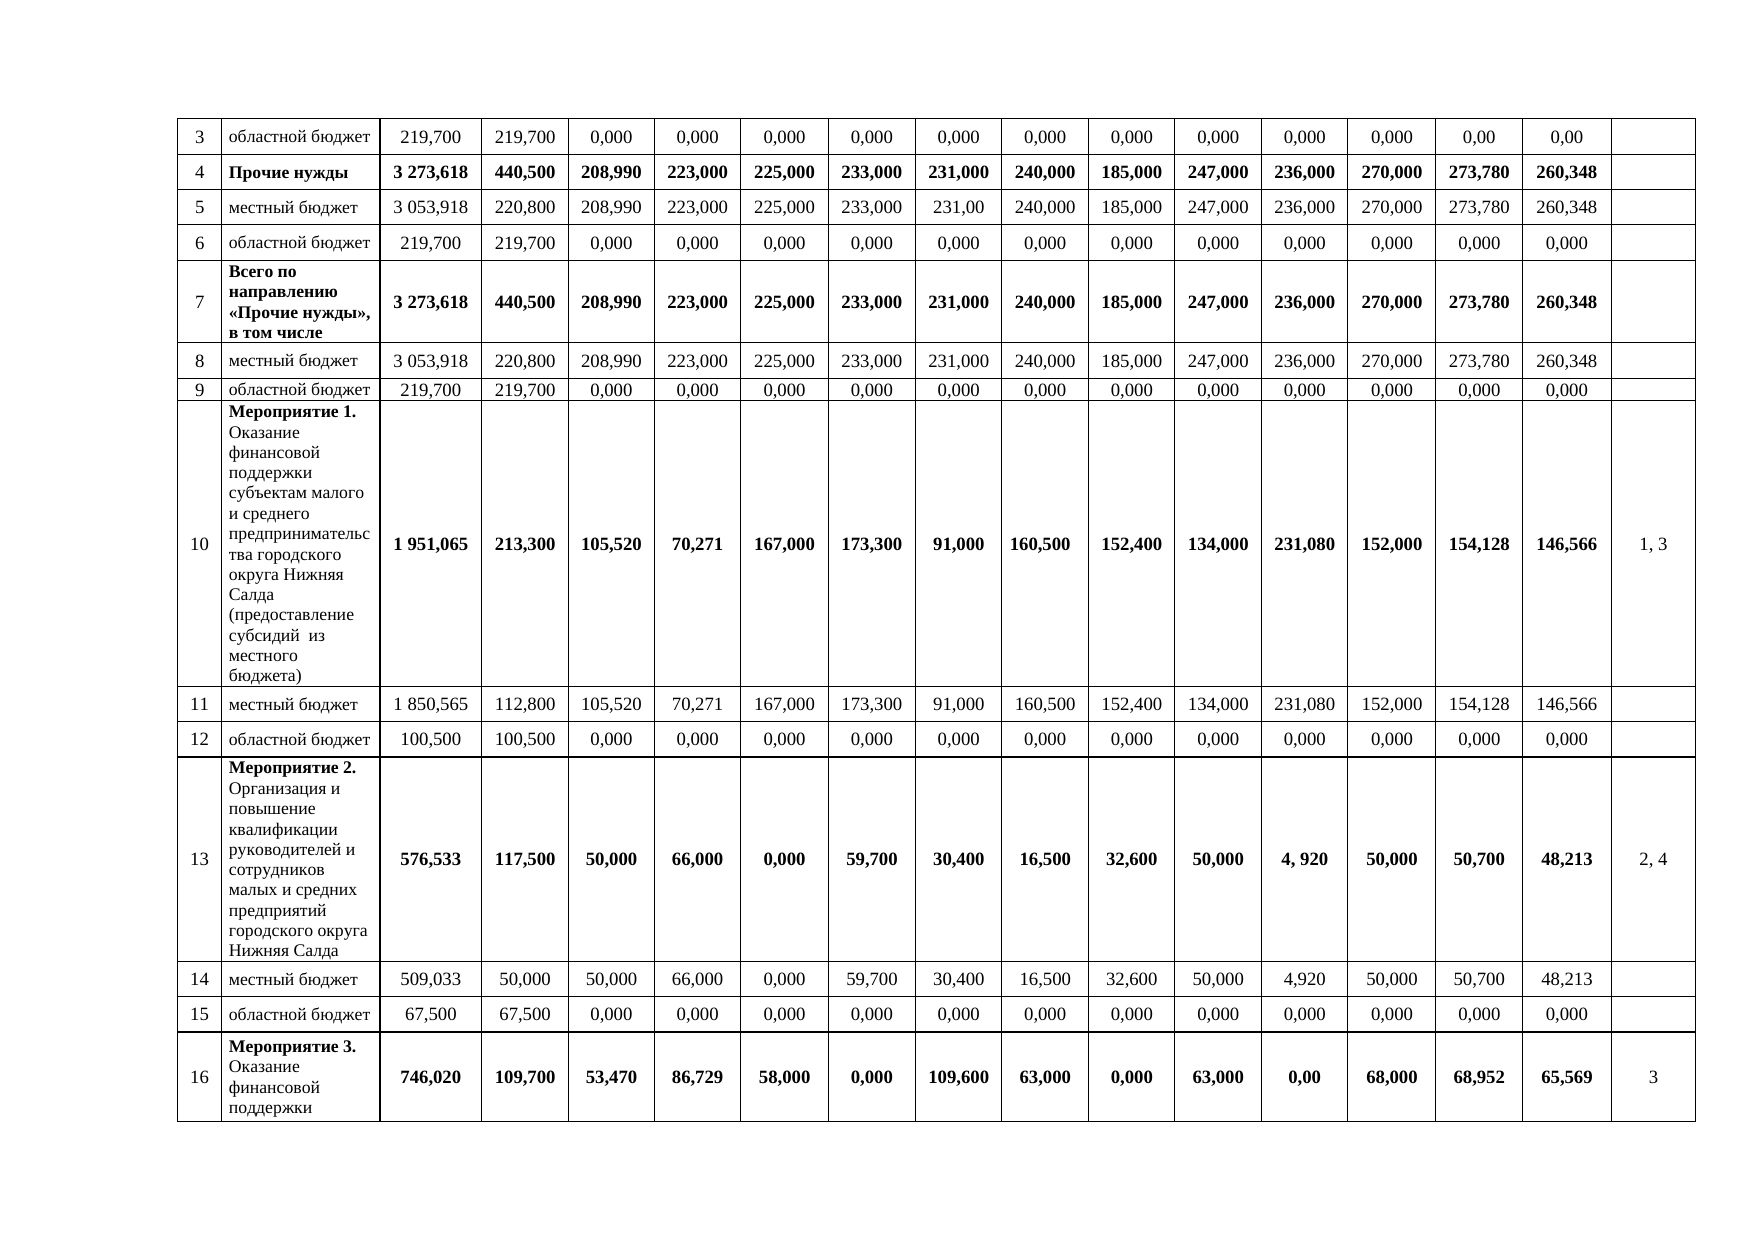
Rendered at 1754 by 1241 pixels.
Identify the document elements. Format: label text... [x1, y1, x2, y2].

table_cell [1612, 962, 1695, 996]
table_cell 0,000 [1175, 722, 1261, 756]
table_cell 3 273,618 [381, 261, 481, 342]
table_cell 112,800 [482, 687, 568, 721]
table_cell 167,000 [741, 687, 828, 721]
table_cell 231,000 [916, 155, 1001, 189]
table_cell 50,000 [569, 962, 654, 996]
table_cell 68,952 [1436, 1033, 1522, 1121]
table_cell 247,000 [1175, 190, 1261, 224]
table_cell областной бюджет [222, 225, 379, 260]
table_cell областной бюджет [222, 119, 379, 153]
table_cell 6 [178, 225, 221, 260]
table_cell 16,500 [1002, 962, 1088, 996]
table_cell 0,000 [741, 225, 828, 260]
table_cell 8 [178, 343, 221, 377]
table_cell 0,000 [1348, 225, 1435, 260]
table_cell 0,000 [1348, 379, 1435, 400]
table_cell областной бюджет [222, 722, 379, 756]
table_cell 152,000 [1348, 401, 1435, 686]
table_cell 219,700 [482, 119, 568, 153]
table_cell 3 [178, 119, 221, 153]
table_cell 273,780 [1436, 343, 1522, 377]
table_cell 59,700 [829, 962, 915, 996]
table_cell 0,000 [916, 225, 1001, 260]
table_cell 0,000 [1523, 997, 1611, 1031]
table_cell 220,800 [482, 190, 568, 224]
table_cell 0,000 [1002, 225, 1088, 260]
table_cell 100,500 [381, 722, 481, 756]
table_cell 260,348 [1523, 343, 1611, 377]
table_cell 0,00 [1436, 119, 1522, 153]
table_cell 59,700 [829, 758, 915, 961]
table_cell 219,700 [381, 379, 481, 400]
table_cell 509,033 [381, 962, 481, 996]
table_cell 0,000 [1436, 379, 1522, 400]
table_cell 0,000 [1089, 379, 1174, 400]
table_cell 223,000 [655, 261, 740, 342]
table_cell 58,000 [741, 1033, 828, 1121]
table_cell 117,500 [482, 758, 568, 961]
table_cell 270,000 [1348, 155, 1435, 189]
table_cell 231,000 [916, 261, 1001, 342]
table_cell 109,600 [916, 1033, 1001, 1121]
table_cell 67,500 [381, 997, 481, 1031]
table_cell [1612, 343, 1695, 377]
table_cell 9 [178, 379, 221, 400]
table_cell местный бюджет [222, 190, 379, 224]
table_cell 1 951,065 [381, 401, 481, 686]
table_cell 440,500 [482, 155, 568, 189]
table_cell 10 [178, 401, 221, 686]
table_cell 219,700 [482, 225, 568, 260]
table_cell 146,566 [1523, 401, 1611, 686]
table_cell 260,348 [1523, 155, 1611, 189]
table_cell 30,400 [916, 962, 1001, 996]
table_cell 746,020 [381, 1033, 481, 1121]
table_cell 16 [178, 1033, 221, 1121]
table_cell 185,000 [1089, 190, 1174, 224]
table_cell 231,080 [1262, 401, 1347, 686]
table_cell 0,00 [1523, 119, 1611, 153]
table_cell 225,000 [741, 155, 828, 189]
table_cell 30,400 [916, 758, 1001, 961]
table_cell 152,000 [1348, 687, 1435, 721]
table_cell 50,000 [1175, 758, 1261, 961]
table_cell 3 053,918 [381, 343, 481, 377]
table_cell 0,000 [1175, 379, 1261, 400]
table_cell 3 053,918 [381, 190, 481, 224]
table_cell 0,000 [1262, 119, 1347, 153]
table_cell [1612, 119, 1695, 153]
table_cell 91,000 [916, 401, 1001, 686]
table_cell 0,000 [569, 722, 654, 756]
table_cell 63,000 [1002, 1033, 1088, 1121]
table_cell 152,400 [1089, 401, 1174, 686]
table_cell 0,000 [1175, 225, 1261, 260]
table_cell 14 [178, 962, 221, 996]
table_cell 134,000 [1175, 401, 1261, 686]
table_cell [1612, 261, 1695, 342]
table_cell [1612, 225, 1695, 260]
table_cell 223,000 [655, 155, 740, 189]
table_cell 576,533 [381, 758, 481, 961]
table_cell 50,000 [1348, 758, 1435, 961]
table_cell 231,000 [916, 343, 1001, 377]
table_cell 0,000 [741, 119, 828, 153]
table_cell 3 273,618 [381, 155, 481, 189]
table_cell 0,000 [1002, 379, 1088, 400]
table_cell 0,000 [916, 997, 1001, 1031]
table_cell [1612, 722, 1695, 756]
table_cell 0,000 [569, 379, 654, 400]
table_cell 100,500 [482, 722, 568, 756]
table_cell 240,000 [1002, 343, 1088, 377]
table_cell 173,300 [829, 401, 915, 686]
table_cell 208,990 [569, 343, 654, 377]
table_cell 0,000 [1089, 119, 1174, 153]
table_cell 219,700 [381, 119, 481, 153]
table_cell 236,000 [1262, 155, 1347, 189]
table_cell 219,700 [482, 379, 568, 400]
table_cell 5 [178, 190, 221, 224]
table_cell 231,00 [916, 190, 1001, 224]
table_cell 0,000 [569, 997, 654, 1031]
table_cell 50,700 [1436, 758, 1522, 961]
table_cell 50,700 [1436, 962, 1522, 996]
table_cell 236,000 [1262, 261, 1347, 342]
table_cell 0,000 [741, 758, 828, 961]
table_cell 270,000 [1348, 343, 1435, 377]
table_cell 0,000 [829, 1033, 915, 1121]
table_cell 0,000 [916, 119, 1001, 153]
table_cell 65,569 [1523, 1033, 1611, 1121]
table_cell 0,000 [829, 119, 915, 153]
table_cell 0,000 [1089, 225, 1174, 260]
table_cell 160,500 [1002, 401, 1088, 686]
table_cell 233,000 [829, 190, 915, 224]
table_cell 225,000 [741, 261, 828, 342]
table_cell 146,566 [1523, 687, 1611, 721]
table_cell 109,700 [482, 1033, 568, 1121]
table_cell 48,213 [1523, 962, 1611, 996]
table_cell 208,990 [569, 190, 654, 224]
table_cell 0,000 [741, 962, 828, 996]
table_cell 223,000 [655, 190, 740, 224]
table_cell 0,000 [569, 225, 654, 260]
table_cell 12 [178, 722, 221, 756]
table_cell 236,000 [1262, 343, 1347, 377]
table_cell 273,780 [1436, 261, 1522, 342]
table_cell 0,000 [741, 997, 828, 1031]
table_cell 208,990 [569, 155, 654, 189]
table_cell 53,470 [569, 1033, 654, 1121]
table_cell 134,000 [1175, 687, 1261, 721]
table_cell 68,000 [1348, 1033, 1435, 1121]
table_cell 225,000 [741, 343, 828, 377]
table_cell 0,000 [741, 722, 828, 756]
table_cell 440,500 [482, 261, 568, 342]
table_cell 0,000 [1348, 119, 1435, 153]
table_cell 240,000 [1002, 190, 1088, 224]
table_cell 1, 3 [1612, 401, 1695, 686]
table_cell 167,000 [741, 401, 828, 686]
table_cell 91,000 [916, 687, 1001, 721]
table_cell [1612, 687, 1695, 721]
table_cell 0,000 [1002, 119, 1088, 153]
table_cell 13 [178, 758, 221, 961]
table_cell местный бюджет [222, 962, 379, 996]
table_cell 66,000 [655, 758, 740, 961]
table_cell 247,000 [1175, 155, 1261, 189]
table_cell 32,600 [1089, 962, 1174, 996]
table_cell 273,780 [1436, 155, 1522, 189]
table_cell 223,000 [655, 343, 740, 377]
table_cell 0,00 [1262, 1033, 1347, 1121]
table_cell 152,400 [1089, 687, 1174, 721]
table_cell 0,000 [1262, 379, 1347, 400]
table_cell 0,000 [916, 722, 1001, 756]
table_cell 0,000 [829, 997, 915, 1031]
table_cell [1612, 190, 1695, 224]
table_cell 0,000 [1175, 119, 1261, 153]
table_cell 0,000 [1348, 722, 1435, 756]
table_cell 7 [178, 261, 221, 342]
table_cell 0,000 [1348, 997, 1435, 1031]
table_cell 233,000 [829, 261, 915, 342]
table_cell 0,000 [1436, 997, 1522, 1031]
table_cell 0,000 [829, 225, 915, 260]
table_cell 219,700 [381, 225, 481, 260]
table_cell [222, 1033, 379, 1121]
table_cell 4, 920 [1262, 758, 1347, 961]
table_cell 260,348 [1523, 261, 1611, 342]
table_cell Мероприятие 1. Оказание финансовой поддержки субъектам малого и среднего предпринимательства городского округа Нижняя Салда (предоставление субсидий из местного бюджета) [222, 401, 379, 686]
table_cell 70,271 [655, 401, 740, 686]
table_cell 50,000 [482, 962, 568, 996]
table_cell 270,000 [1348, 190, 1435, 224]
table_cell 240,000 [1002, 261, 1088, 342]
table_cell 231,080 [1262, 687, 1347, 721]
table_cell 233,000 [829, 155, 915, 189]
table_cell 240,000 [1002, 155, 1088, 189]
table_cell Мероприятие 2. Организация и повышение квалификации руководителей и сотрудников малых и средних предприятий городского округа Нижняя Салда [222, 758, 379, 961]
table_cell 105,520 [569, 687, 654, 721]
table_cell 0,000 [655, 225, 740, 260]
table_cell [1612, 997, 1695, 1031]
table_cell 0,000 [1089, 1033, 1174, 1121]
table_cell 0,000 [1436, 225, 1522, 260]
table_cell 86,729 [655, 1033, 740, 1121]
table_cell 11 [178, 687, 221, 721]
table_cell 236,000 [1262, 190, 1347, 224]
table_cell 0,000 [1002, 997, 1088, 1031]
table_cell 0,000 [829, 722, 915, 756]
table_cell Прочие нужды [222, 155, 379, 189]
table_cell 0,000 [1089, 997, 1174, 1031]
table_cell 0,000 [1436, 722, 1522, 756]
table_cell областной бюджет [222, 997, 379, 1031]
table_cell 50,000 [1348, 962, 1435, 996]
table_cell 3 [1612, 1033, 1695, 1121]
table_cell местный бюджет [222, 687, 379, 721]
table_cell Всего по направлению «Прочие нужды», в том числе [222, 261, 379, 342]
table_cell 0,000 [916, 379, 1001, 400]
table_cell 154,128 [1436, 401, 1522, 686]
table_cell 0,000 [1262, 722, 1347, 756]
table_cell 173,300 [829, 687, 915, 721]
table_cell 0,000 [829, 379, 915, 400]
table_cell 220,800 [482, 343, 568, 377]
table_cell 185,000 [1089, 155, 1174, 189]
table_cell 0,000 [1523, 379, 1611, 400]
table_cell 0,000 [1002, 722, 1088, 756]
table_cell 185,000 [1089, 343, 1174, 377]
table_cell 208,990 [569, 261, 654, 342]
table_cell 260,348 [1523, 190, 1611, 224]
table_cell 0,000 [655, 379, 740, 400]
table_cell 66,000 [655, 962, 740, 996]
table_cell 1 850,565 [381, 687, 481, 721]
table_cell 0,000 [1523, 722, 1611, 756]
table_cell 0,000 [1175, 997, 1261, 1031]
table_cell 213,300 [482, 401, 568, 686]
table_cell 247,000 [1175, 261, 1261, 342]
table_cell 185,000 [1089, 261, 1174, 342]
table_cell 2, 4 [1612, 758, 1695, 961]
table_cell 15 [178, 997, 221, 1031]
table_cell 247,000 [1175, 343, 1261, 377]
table_cell 160,500 [1002, 687, 1088, 721]
table_cell 233,000 [829, 343, 915, 377]
table_cell 0,000 [1262, 997, 1347, 1031]
table_cell 225,000 [741, 190, 828, 224]
table_cell местный бюджет [222, 343, 379, 377]
table_cell 32,600 [1089, 758, 1174, 961]
table_cell 67,500 [482, 997, 568, 1031]
table_cell 50,000 [569, 758, 654, 961]
table_cell 0,000 [655, 722, 740, 756]
table_cell 0,000 [655, 997, 740, 1031]
table_cell 4 [178, 155, 221, 189]
table_cell 0,000 [1523, 225, 1611, 260]
table_cell 48,213 [1523, 758, 1611, 961]
table_cell 154,128 [1436, 687, 1522, 721]
table_cell 50,000 [1175, 962, 1261, 996]
table_cell 63,000 [1175, 1033, 1261, 1121]
table_cell [1612, 379, 1695, 400]
table_cell областной бюджет [222, 379, 379, 400]
table_cell 0,000 [1089, 722, 1174, 756]
table_cell 16,500 [1002, 758, 1088, 961]
table_cell 273,780 [1436, 190, 1522, 224]
table_cell 0,000 [741, 379, 828, 400]
table_cell 0,000 [569, 119, 654, 153]
table_cell 105,520 [569, 401, 654, 686]
table_cell 0,000 [655, 119, 740, 153]
table_cell 70,271 [655, 687, 740, 721]
table_cell 4,920 [1262, 962, 1347, 996]
table_cell 270,000 [1348, 261, 1435, 342]
table_cell 0,000 [1262, 225, 1347, 260]
table_cell [1612, 155, 1695, 189]
